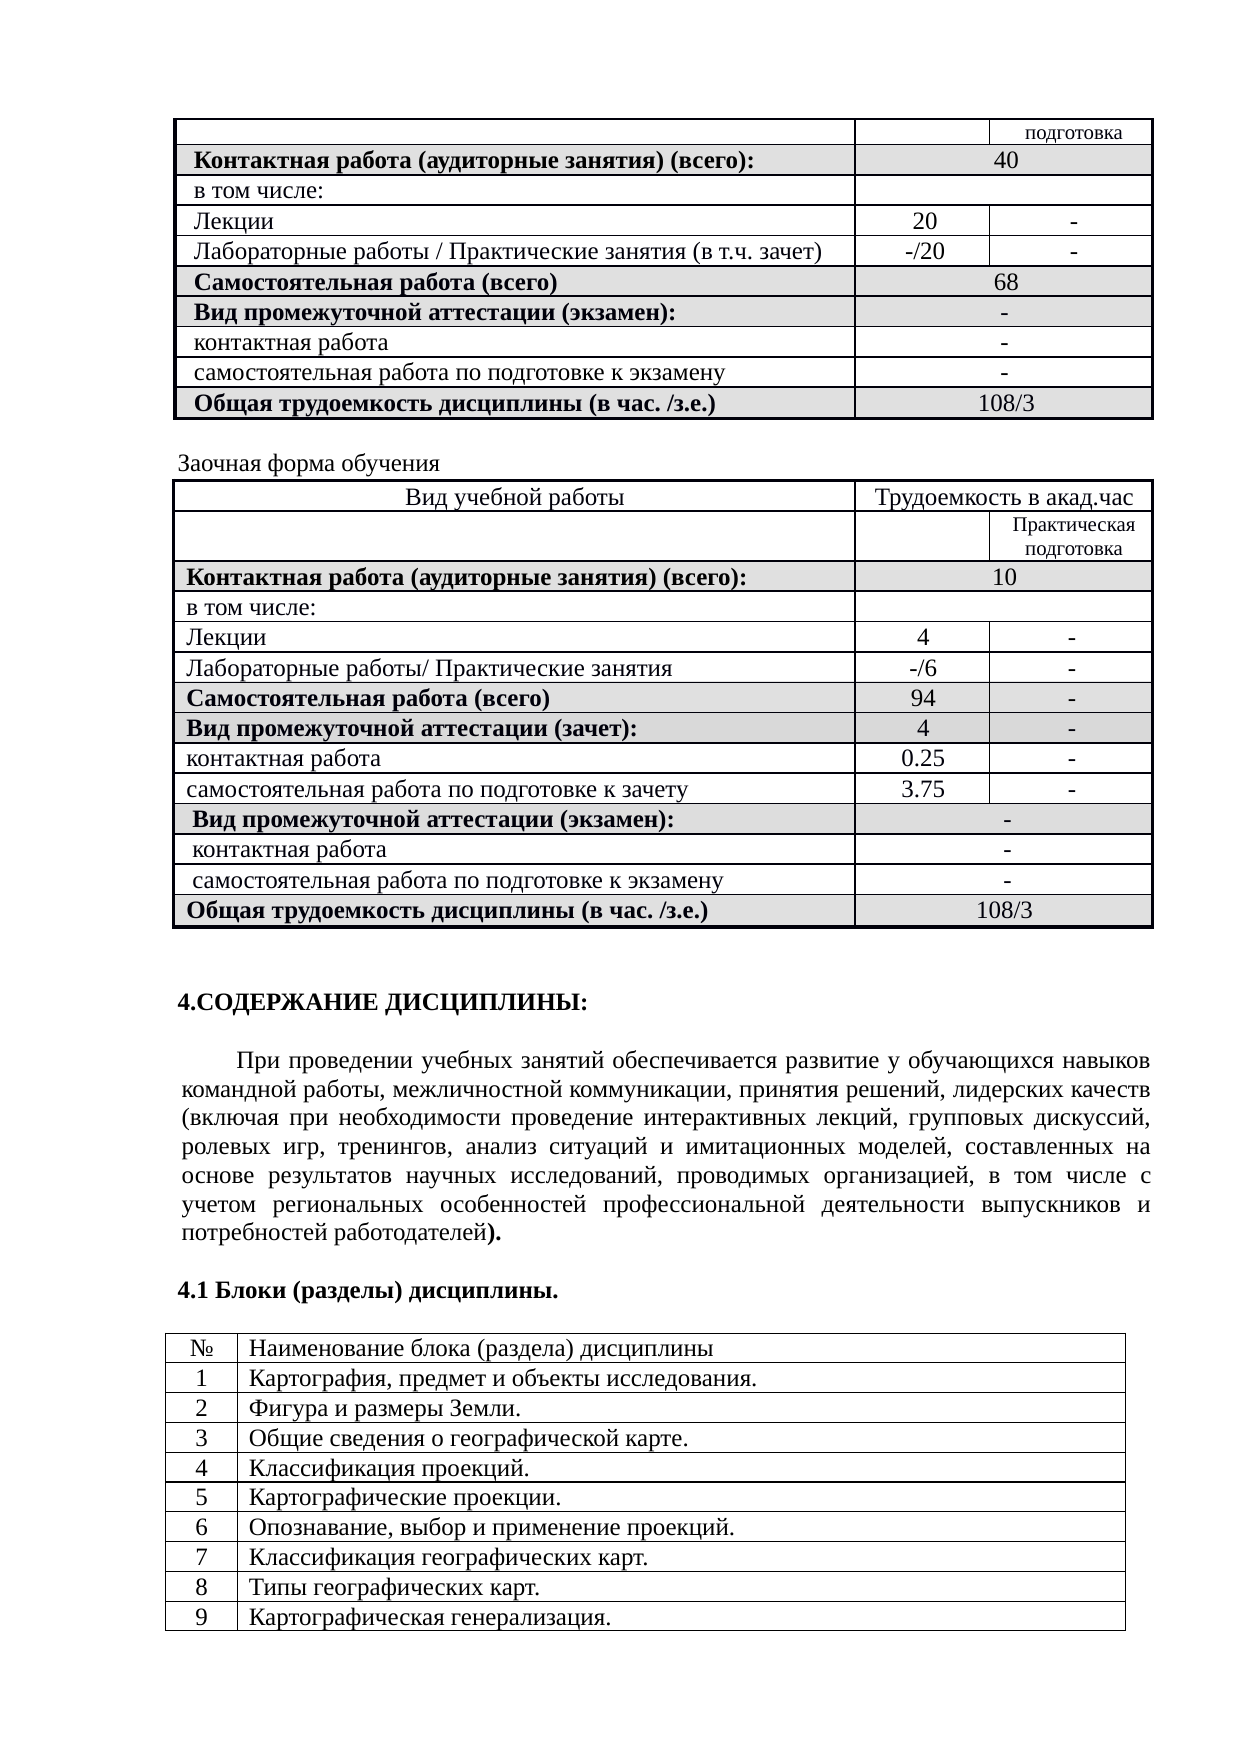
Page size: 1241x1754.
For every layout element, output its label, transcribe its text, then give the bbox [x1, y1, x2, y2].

table_cell - [990, 236, 1151, 265]
table_cell Общая трудоемкость дисциплины (в час. /з.е.) [175, 895, 854, 925]
table_cell [856, 592, 1151, 621]
table_cell Общая трудоемкость дисциплины (в час. /з.е.) [177, 388, 854, 417]
table_cell самостоятельная работа по подготовке к экзамену [177, 358, 854, 386]
table_cell 108/3 [856, 895, 1151, 925]
table_cell - [856, 835, 1151, 863]
table_cell - [990, 683, 1151, 712]
table_cell Классификация географических карт. [238, 1542, 1125, 1571]
table_cell Практическая подготовка [990, 512, 1151, 560]
table_cell 4 [856, 713, 989, 742]
table_cell [856, 120, 989, 144]
text При проведении учебных занятий обеспечивается развитие у обучающихся навыков командной работы, межличностной коммуникации, принятия решений, лидерских качеств (включая при необходимости проведение интерактивных лекций, групповых дискуссий, ролевых игр, тренингов, анализ ситуаций и имитационных моделей, составленных на основе результатов научных исследований, проводимых организацией, в том числе с учетом региональных особенностей профессиональной деятельности выпускников и потребностей работодателей). [181, 1045, 1152, 1246]
table_cell Лекции [177, 206, 854, 235]
table_cell 8 [166, 1572, 237, 1601]
table_cell -/20 [856, 236, 989, 265]
table_cell Самостоятельная работа (всего) [177, 267, 854, 295]
table_cell 20 [856, 206, 989, 235]
table_cell 7 [166, 1542, 237, 1571]
table_cell 3 [166, 1423, 237, 1452]
table_header Вид учебной работы [175, 482, 854, 510]
table_cell Картография, предмет и объекты исследования. [238, 1363, 1125, 1392]
table_cell Контактная работа (аудиторные занятия) (всего): [175, 562, 854, 590]
table_cell - [856, 865, 1151, 893]
table_cell контактная работа [175, 744, 854, 772]
table_cell [856, 176, 1151, 204]
table_cell Лекции [175, 622, 854, 651]
table_cell Вид промежуточной аттестации (экзамен): [177, 297, 854, 326]
table_cell 5 [166, 1483, 237, 1511]
table_cell - [856, 804, 1151, 833]
table_cell Вид промежуточной аттестации (зачет): [175, 713, 854, 742]
table_cell [177, 120, 854, 144]
table_cell 40 [856, 145, 1151, 174]
table_cell Опознавание, выбор и применение проекций. [238, 1512, 1125, 1541]
table_cell Самостоятельная работа (всего) [175, 683, 854, 712]
table_header Наименование блока (раздела) дисциплины [238, 1334, 1125, 1362]
table_cell 3.75 [856, 774, 989, 803]
table_cell 0.25 [856, 744, 989, 772]
table_cell 2 [166, 1393, 237, 1422]
text Заочная форма обучения [177, 448, 1152, 477]
table_cell - [990, 774, 1151, 803]
table_cell Картографическая генерализация. [238, 1602, 1125, 1630]
table_cell - [990, 653, 1151, 681]
table_cell - [990, 713, 1151, 742]
table_cell самостоятельная работа по подготовке к экзамену [175, 865, 854, 893]
table_cell Лабораторные работы / Практические занятия (в т.ч. зачет) [177, 236, 854, 265]
table_cell в том числе: [177, 176, 854, 204]
table_cell - [990, 206, 1151, 235]
table_cell Контактная работа (аудиторные занятия) (всего): [177, 145, 854, 174]
table_cell самостоятельная работа по подготовке к зачету [175, 774, 854, 803]
table_cell 4 [856, 622, 989, 651]
table_cell 94 [856, 683, 989, 712]
table_cell 6 [166, 1512, 237, 1541]
table_cell 4 [166, 1453, 237, 1481]
table_cell Общие сведения о географической карте. [238, 1423, 1125, 1452]
table_cell контактная работа [175, 835, 854, 863]
table_cell - [990, 744, 1151, 772]
table_cell 10 [856, 562, 1151, 590]
table_cell в том числе: [175, 592, 854, 621]
table_cell контактная работа [177, 327, 854, 356]
table_cell [175, 512, 854, 560]
text 4.СОДЕРЖАНИЕ ДИСЦИПЛИНЫ: [177, 987, 1152, 1016]
table_cell Классификация проекций. [238, 1453, 1125, 1481]
table_cell - [856, 327, 1151, 356]
table_cell Лабораторные работы/ Практические занятия [175, 653, 854, 681]
table_cell [856, 512, 989, 560]
table_cell - [990, 622, 1151, 651]
table_cell - [856, 297, 1151, 326]
table_header № [166, 1334, 237, 1362]
table_cell 1 [166, 1363, 237, 1392]
table_cell Вид промежуточной аттестации (экзамен): [175, 804, 854, 833]
text 4.1 Блоки (разделы) дисциплины. [177, 1275, 1152, 1304]
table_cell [990, 120, 1151, 144]
table_cell Типы географических карт. [238, 1572, 1125, 1601]
table_cell Фигура и размеры Земли. [238, 1393, 1125, 1422]
table_cell 108/3 [856, 388, 1151, 417]
table_cell -/6 [856, 653, 989, 681]
table_header Трудоемкость в акад.час [856, 482, 1151, 510]
table_cell 9 [166, 1602, 237, 1630]
table_cell Картографические проекции. [238, 1483, 1125, 1511]
table_cell 68 [856, 267, 1151, 295]
table_cell - [856, 358, 1151, 386]
